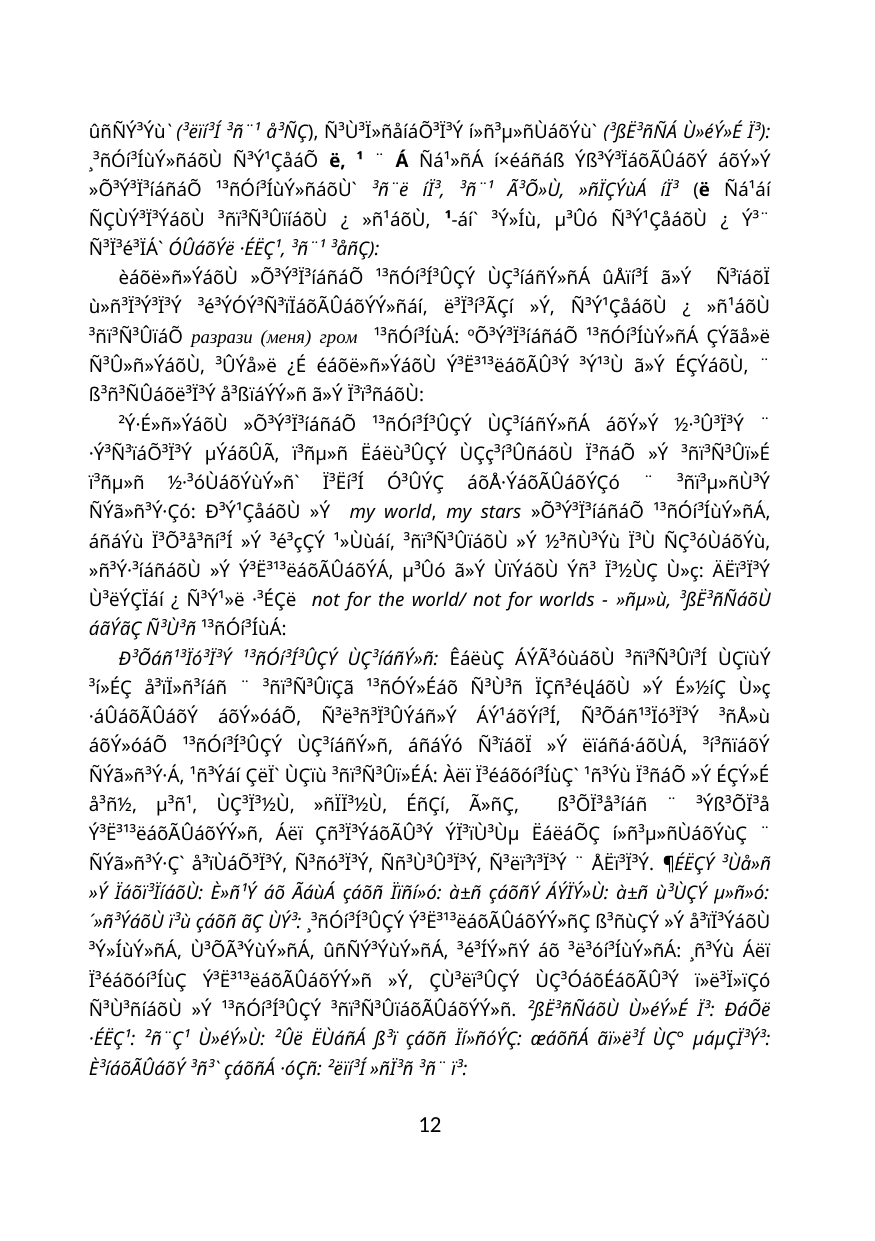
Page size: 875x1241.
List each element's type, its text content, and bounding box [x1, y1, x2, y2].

text ²Ý·É»ñ»ÝáõÙ »Õ³Ý³Ï³íáñáÕ ¹³ñÓí³Í³ÛÇÝ ÙÇ³íáñÝ»ñÁ áõÝ»Ý ½·³Û³Ï³Ý ¨ ·Ý³Ñ³ïáÕ³Ï³Ý µÝáõÛÃ, ï³ñµ»ñ Ëáëù³ÛÇÝ ÙÇç³í³ÛñáõÙ Ï³ñáÕ »Ý ³ñï³Ñ³Ûï»É ï³ñµ»ñ ½·³óÙáõÝùÝ»ñ` Ï³Ëí³Í Ó³ÛÝÇ áõÅ·ÝáõÃÛáõÝÇó ¨ ³ñï³µ»ñÙ³Ý ÑÝã»ñ³Ý·Çó: Ð³Ý¹ÇåáõÙ »Ý my world, my stars »Õ³Ý³Ï³íáñáÕ ¹³ñÓí³ÍùÝ»ñÁ, áñáÝù Ï³Õ³å³ñí³Í »Ý ³é³çÇÝ ¹»Ùùáí, ³ñï³Ñ³ÛïáõÙ »Ý ½³ñÙ³Ýù Ï³Ù ÑÇ³óÙáõÝù, »ñ³Ý·³íáñáõÙ »Ý Ý³Ë³¹³ëáõÃÛáõÝÁ, µ³Ûó ã»Ý ÙïÝáõÙ Ýñ³ Ï³½ÙÇ Ù»ç: ÄËï³Ï³Ý Ù³ëÝÇÏáí ¿ Ñ³Ý¹»ë ·³ÉÇë not for the world/ not for worlds - »ñµ»ù, ³ßË³ñÑáõÙ áãÝãÇ Ñ³Ù³ñ ¹³ñÓí³ÍùÁ: [89, 411, 771, 641]
text èáõë»ñ»ÝáõÙ »Õ³Ý³Ï³íáñáÕ ¹³ñÓí³Í³ÛÇÝ ÙÇ³íáñÝ»ñÁ ûÅïí³Í ã»Ý Ñ³ïáõÏ ù»ñ³Ï³Ý³Ï³Ý ³é³ÝÓÝ³Ñ³ïÏáõÃÛáõÝÝ»ñáí, ë³Ï³í³ÃÇí »Ý, Ñ³Ý¹ÇåáõÙ ¿ »ñ¹áõÙ ³ñï³Ñ³ÛïáÕ разрази (меня) гром ¹³ñÓí³ÍùÁ: ºÕ³Ý³Ï³íáñáÕ ¹³ñÓí³ÍùÝ»ñÁ ÇÝãå»ë Ñ³Û»ñ»ÝáõÙ, ³ÛÝå»ë ¿É éáõë»ñ»ÝáõÙ Ý³Ë³¹³ëáõÃÛ³Ý ³Ý¹³Ù ã»Ý ÉÇÝáõÙ, ¨ ß³ñ³ÑÛáõë³Ï³Ý å³ßïáÝÝ»ñ ã»Ý Ï³ï³ñáõÙ: [89, 264, 771, 407]
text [89, 118, 771, 261]
text Ð³Õáñ¹³Ïó³Ï³Ý ¹³ñÓí³Í³ÛÇÝ ÙÇ³íáñÝ»ñ: ÊáëùÇ ÁÝÃ³óùáõÙ ³ñï³Ñ³Ûï³Í ÙÇïùÝ ³í»ÉÇ å³ïÏ»ñ³íáñ ¨ ³ñï³Ñ³ÛïÇã ¹³ñÓÝ»Éáõ Ñ³Ù³ñ ÏÇñ³éվáõÙ »Ý É»½íÇ Ù»ç ·áÛáõÃÛáõÝ áõÝ»óáÕ, Ñ³ë³ñ³Ï³ÛÝáñ»Ý ÁÝ¹áõÝí³Í, Ñ³Õáñ¹³Ïó³Ï³Ý ³ñÅ»ù áõÝ»óáÕ ¹³ñÓí³Í³ÛÇÝ ÙÇ³íáñÝ»ñ, áñáÝó Ñ³ïáõÏ »Ý ëïáñá·áõÙÁ, ³í³ñïáõÝ ÑÝã»ñ³Ý·Á, ¹ñ³Ýáí ÇëÏ` ÙÇïù ³ñï³Ñ³Ûï»ÉÁ: Àëï Ï³éáõóí³ÍùÇ` ¹ñ³Ýù Ï³ñáÕ »Ý ÉÇÝ»É å³ñ½, µ³ñ¹, ÙÇ³Ï³½Ù, »ñÏÏ³½Ù, ÉñÇí, Ã»ñÇ, ß³ÕÏ³å³íáñ ¨ ³Ýß³ÕÏ³å Ý³Ë³¹³ëáõÃÛáõÝÝ»ñ, Áëï Çñ³Ï³ÝáõÃÛ³Ý ÝÏ³ïÙ³Ùµ ËáëáÕÇ í»ñ³µ»ñÙáõÝùÇ ¨ ÑÝã»ñ³Ý·Ç` å³ïÙáÕ³Ï³Ý, Ñ³ñó³Ï³Ý, Ññ³Ù³Û³Ï³Ý, Ñ³ëï³ï³Ï³Ý ¨ ÅËï³Ï³Ý. ¶ÉËÇÝ ³Ùå»ñ »Ý Ïáõï³ÏíáõÙ: È»ñ¹Ý áõ ÃáùÁ çáõñ Ïïñí»ó: à±ñ çáõñÝ ÁÝÏÝ»Ù: à±ñ ù³ÙÇÝ µ»ñ»ó: ´»ñ³ÝáõÙ ï³ù çáõñ ãÇ ÙÝ³: ¸³ñÓí³Í³ÛÇÝ Ý³Ë³¹³ëáõÃÛáõÝÝ»ñÇ ß³ñùÇÝ »Ý å³ïÏ³ÝáõÙ ³Ý»ÍùÝ»ñÁ, Ù³ÕÃ³ÝùÝ»ñÁ, ûñÑÝ³ÝùÝ»ñÁ, ³é³ÍÝ»ñÝ áõ ³ë³óí³ÍùÝ»ñÁ: ¸ñ³Ýù Áëï Ï³éáõóí³ÍùÇ Ý³Ë³¹³ëáõÃÛáõÝÝ»ñ »Ý, ÇÙ³ëï³ÛÇÝ ÙÇ³ÓáõÉáõÃÛ³Ý ï»ë³Ï»ïÇó Ñ³Ù³ñíáõÙ »Ý ¹³ñÓí³Í³ÛÇÝ ³ñï³Ñ³ÛïáõÃÛáõÝÝ»ñ. ²ßË³ñÑáõÙ Ù»éÝ»É Ï³: ÐáÕë ·ÉËÇ¹: ²ñ¨Ç¹ Ù»éÝ»Ù: ²Ûë ËÙáñÁ ß³ï çáõñ Ïí»ñóÝÇ: æáõñÁ ãï»ë³Í ÙÇ° µáµÇÏ³Ý³: È³íáõÃÛáõÝ ³ñ³` çáõñÁ ·óÇñ: ²ëïí³Í »ñÏ³ñ ³ñ¨ ï³: [89, 645, 771, 1080]
